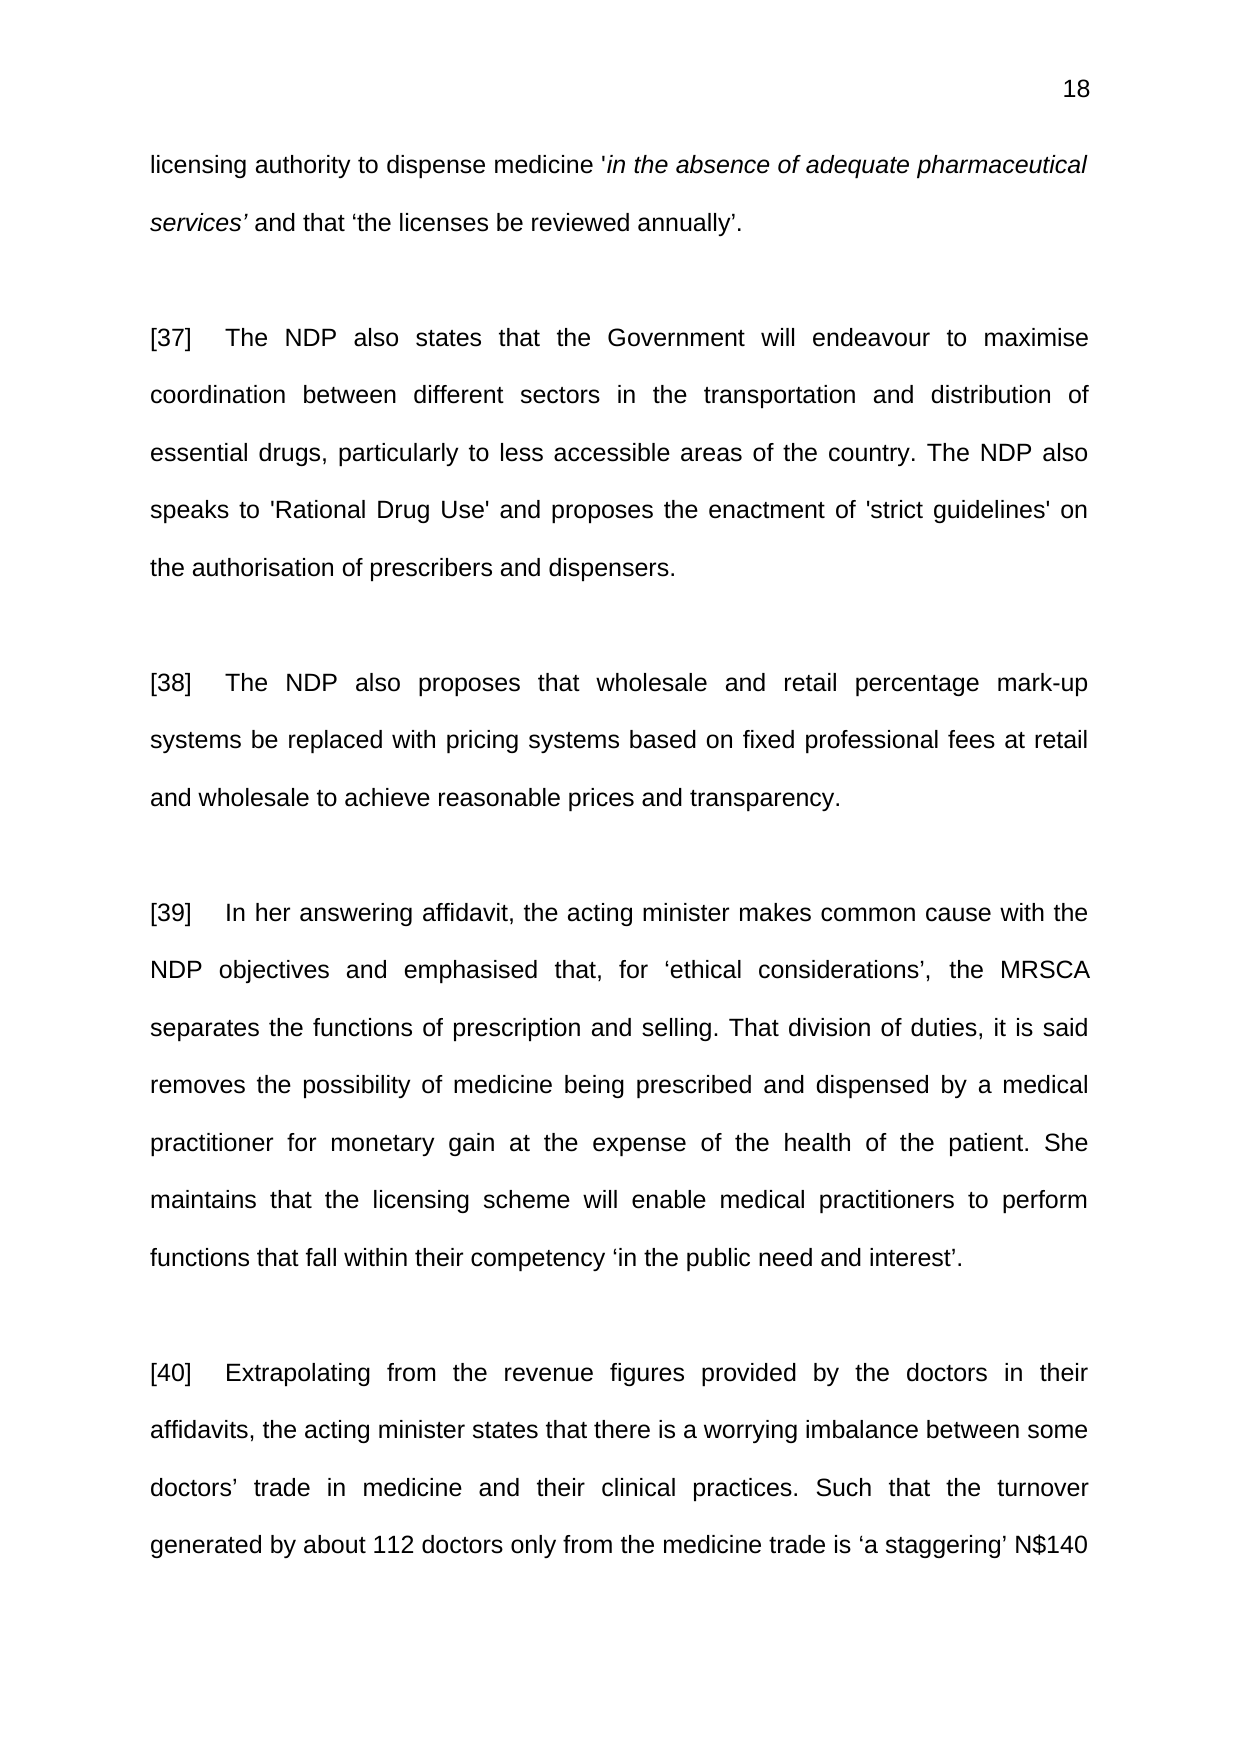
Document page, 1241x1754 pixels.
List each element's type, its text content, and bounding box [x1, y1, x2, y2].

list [150, 150, 1090, 236]
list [150, 1357, 1090, 1559]
list [39] In her answering affidavit, the acting minister makes common cause with the NDP objectives and emphasised that, for ‘ethical considerations’, the MRSCA separates the functions of prescription and selling. That division of duties, it is said removes the possibility of medicine being prescribed and dispensed by a medical practitioner for monetary gain at the expense of the health of the patient. She maintains that the licensing scheme will enable medical practitioners to perform functions that fall within their competency ‘in the public need and interest’. [150, 897, 1090, 1271]
list [38] The NDP also proposes that wholesale and retail percentage mark-up systems be replaced with pricing systems based on fixed professional fees at retail and wholesale to achieve reasonable prices and transparency. [150, 667, 1090, 811]
list [37] The NDP also states that the Government will endeavour to maximise coordination between different sectors in the transportation and distribution of essential drugs, particularly to less accessible areas of the country. The NDP also speaks to 'Rational Drug Use' and proposes the enactment of 'strict guidelines' on the authorisation of prescribers and dispensers. [150, 322, 1090, 581]
